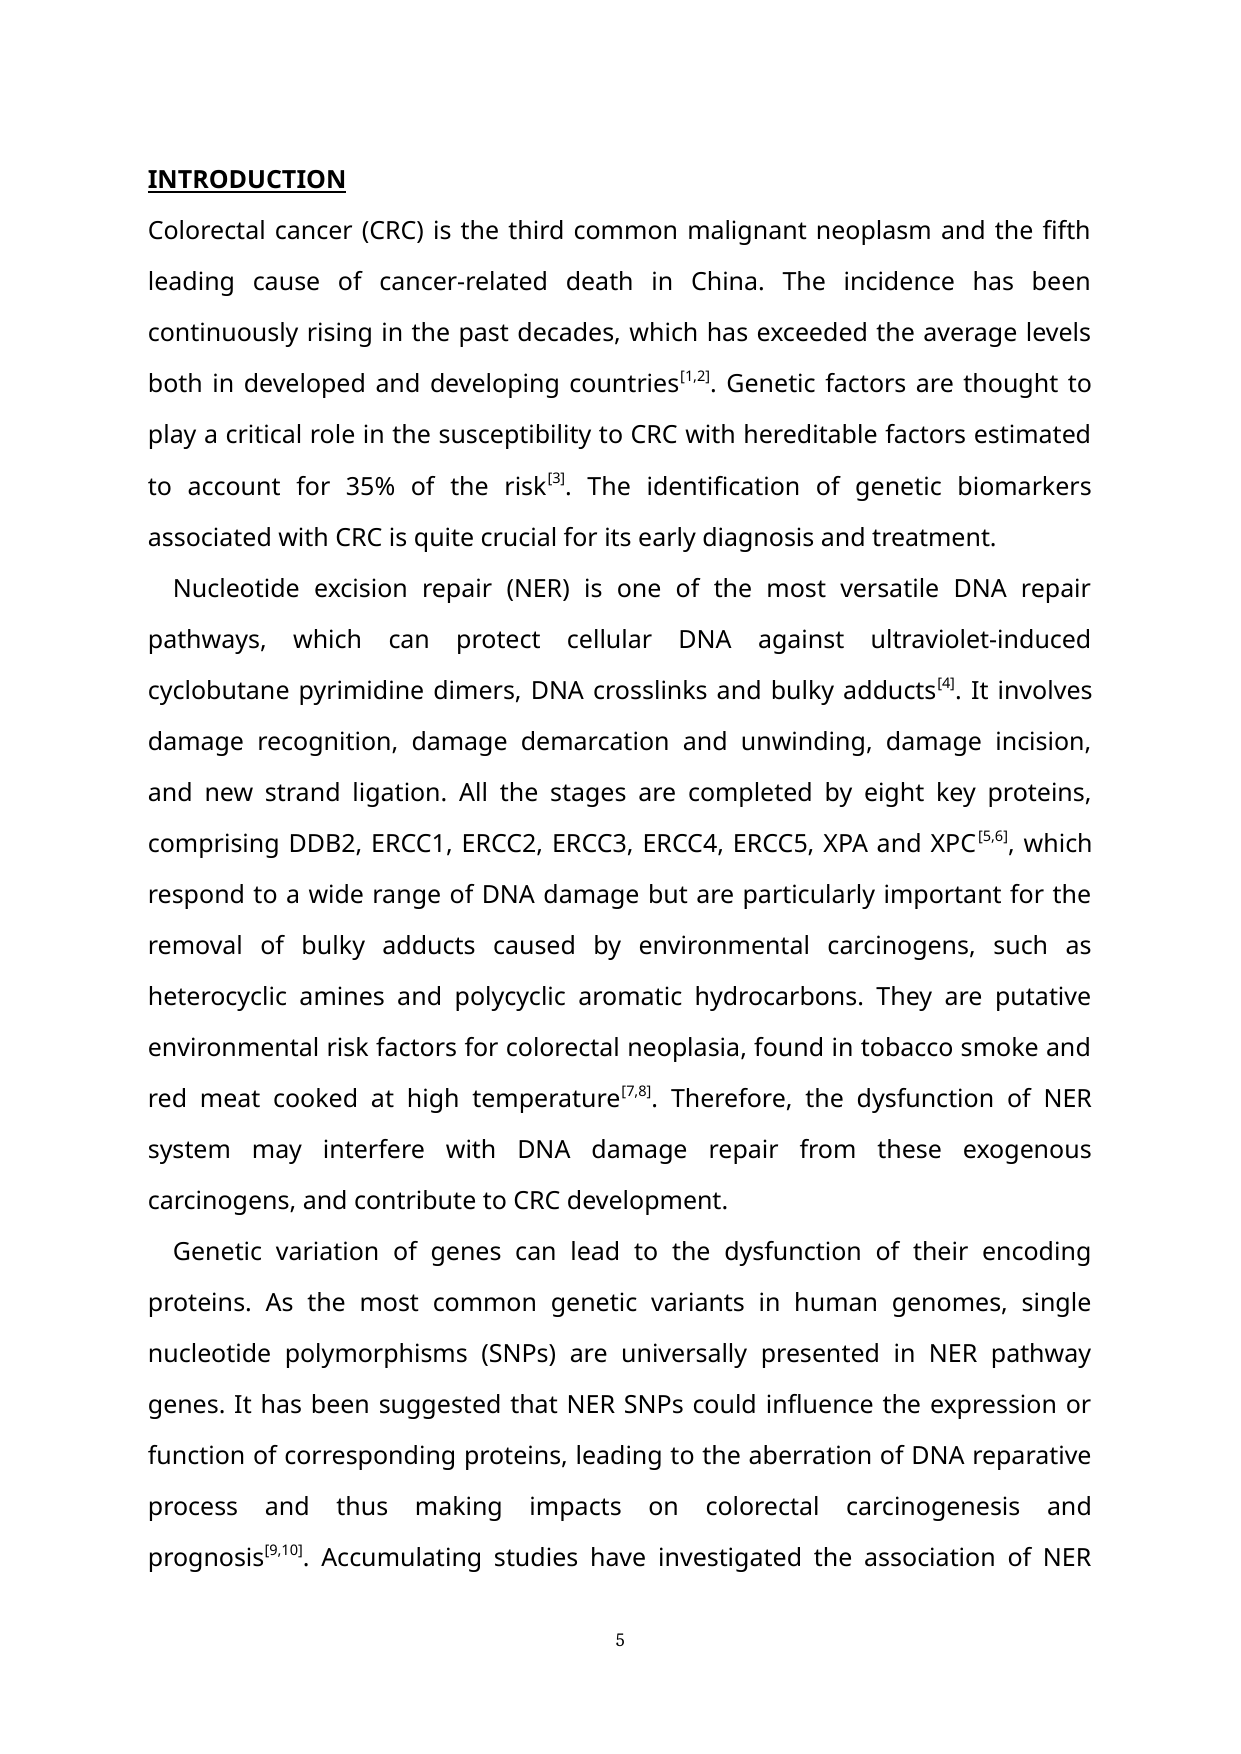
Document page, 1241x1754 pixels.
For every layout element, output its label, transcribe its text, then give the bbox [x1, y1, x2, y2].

text Nucleotide excision repair (NER) is one of the most versatile DNA repair pathways, which can protect cellular DNA against ultraviolet-induced cyclobutane pyrimidine dimers, DNA crosslinks and bulky adducts[4]. It involves damage recognition, damage demarcation and unwinding, damage incision, and new strand ligation. All the stages are completed by eight key proteins, comprising DDB2, ERCC1, ERCC2, ERCC3, ERCC4, ERCC5, XPA and XPC[5,6], which respond to a wide range of DNA damage but are particularly important for the removal of bulky adducts caused by environmental carcinogens, such as heterocyclic amines and polycyclic aromatic hydrocarbons. They are putative environmental risk factors for colorectal neoplasia, found in tobacco smoke and red meat cooked at high temperature[7,8]. Therefore, the dysfunction of NER system may interfere with DNA damage repair from these exogenous carcinogens, and contribute to CRC development. [148, 570, 1092, 1217]
text INTRODUCTION [148, 162, 1092, 196]
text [148, 1234, 1092, 1574]
text Colorectal cancer (CRC) is the third common malignant neoplasm and the fifth leading cause of cancer-related death in China. The incidence has been continuously rising in the past decades, which has exceeded the average levels both in developed and developing countries[1,2]. Genetic factors are thought to play a critical role in the susceptibility to CRC with hereditable factors estimated to account for 35% of the risk[3]. The identification of genetic biomarkers associated with CRC is quite crucial for its early diagnosis and treatment. [148, 213, 1092, 553]
